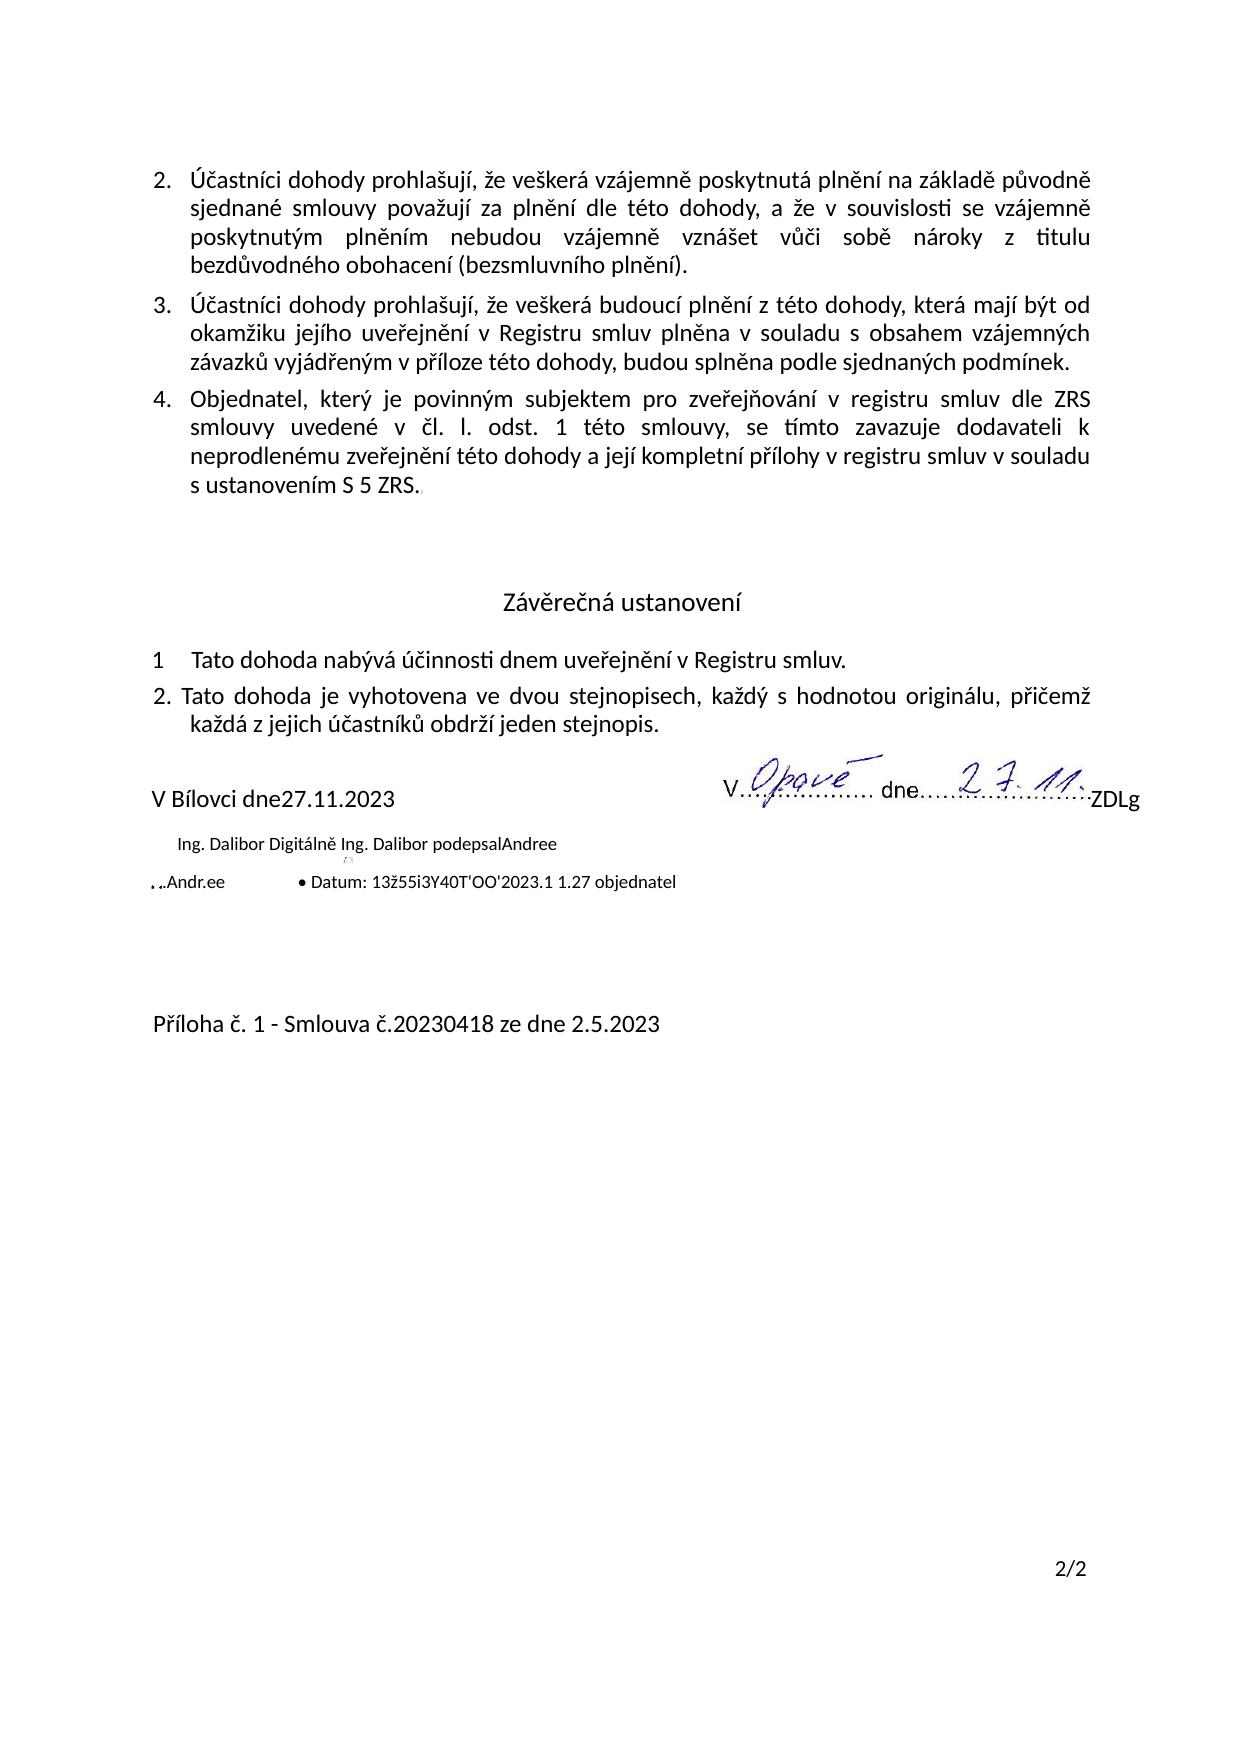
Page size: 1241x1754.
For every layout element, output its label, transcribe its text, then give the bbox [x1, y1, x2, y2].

picture [343, 857, 354, 864]
list Účastníci dohody prohlašují, že veškerá budoucí plnění z této dohody, která mají být od okamžiku jejího uveřejnění v Registru smluv plněna v souladu s obsahem vzájemných závazků vyjádřeným v příloze této dohody, budou splněna podle sjednaných podmínek. [153, 290, 1092, 376]
text Ing. Dalibor Digitálně Ing. Dalibor podepsalAndree [177, 833, 1240, 856]
picture [723, 754, 1091, 808]
text Závěrečná ustanovení [151, 586, 1092, 618]
picture [151, 885, 162, 889]
text .Andr.ee • Datum: 13ž55i3Y40T'OO'2023.1 1.27 objednatel [151, 870, 1240, 900]
list Objednatel, který je povinným subjektem pro zveřejňování v registru smluv dle ZRS smlouvy uvedené v čl. l. odst. 1 této smlouvy, se tímto zavazuje dodavateli k neprodlenému zveřejnění této dohody a její kompletní přílohy v registru smluv v souladu s ustanovením S 5 ZRS. [153, 384, 1092, 499]
list Účastníci dohody prohlašují, že veškerá vzájemně poskytnutá plnění na základě původně sjednané smlouvy považují za plnění dle této dohody, a že v souvislosti se vzájemně poskytnutým plněním nebudou vzájemně vznášet vůči sobě nároky z titulu bezdůvodného obohacení (bezsmluvního plnění). [153, 165, 1092, 280]
text Příloha č. 1 - Smlouva č.20230418 ze dne 2.5.2023 [153, 1009, 1092, 1038]
text 1 Tato dohoda nabývá účinnosti dnem uveřejnění v Registru smluv. [151, 646, 1140, 674]
text 2. Tato dohoda je vyhotovena ve dvou stejnopisech, každý s hodnotou originálu, přičemž každá z jejich účastníků obdrží jeden stejnopis. [153, 682, 1092, 739]
text 2/2 [151, 1554, 1086, 1582]
